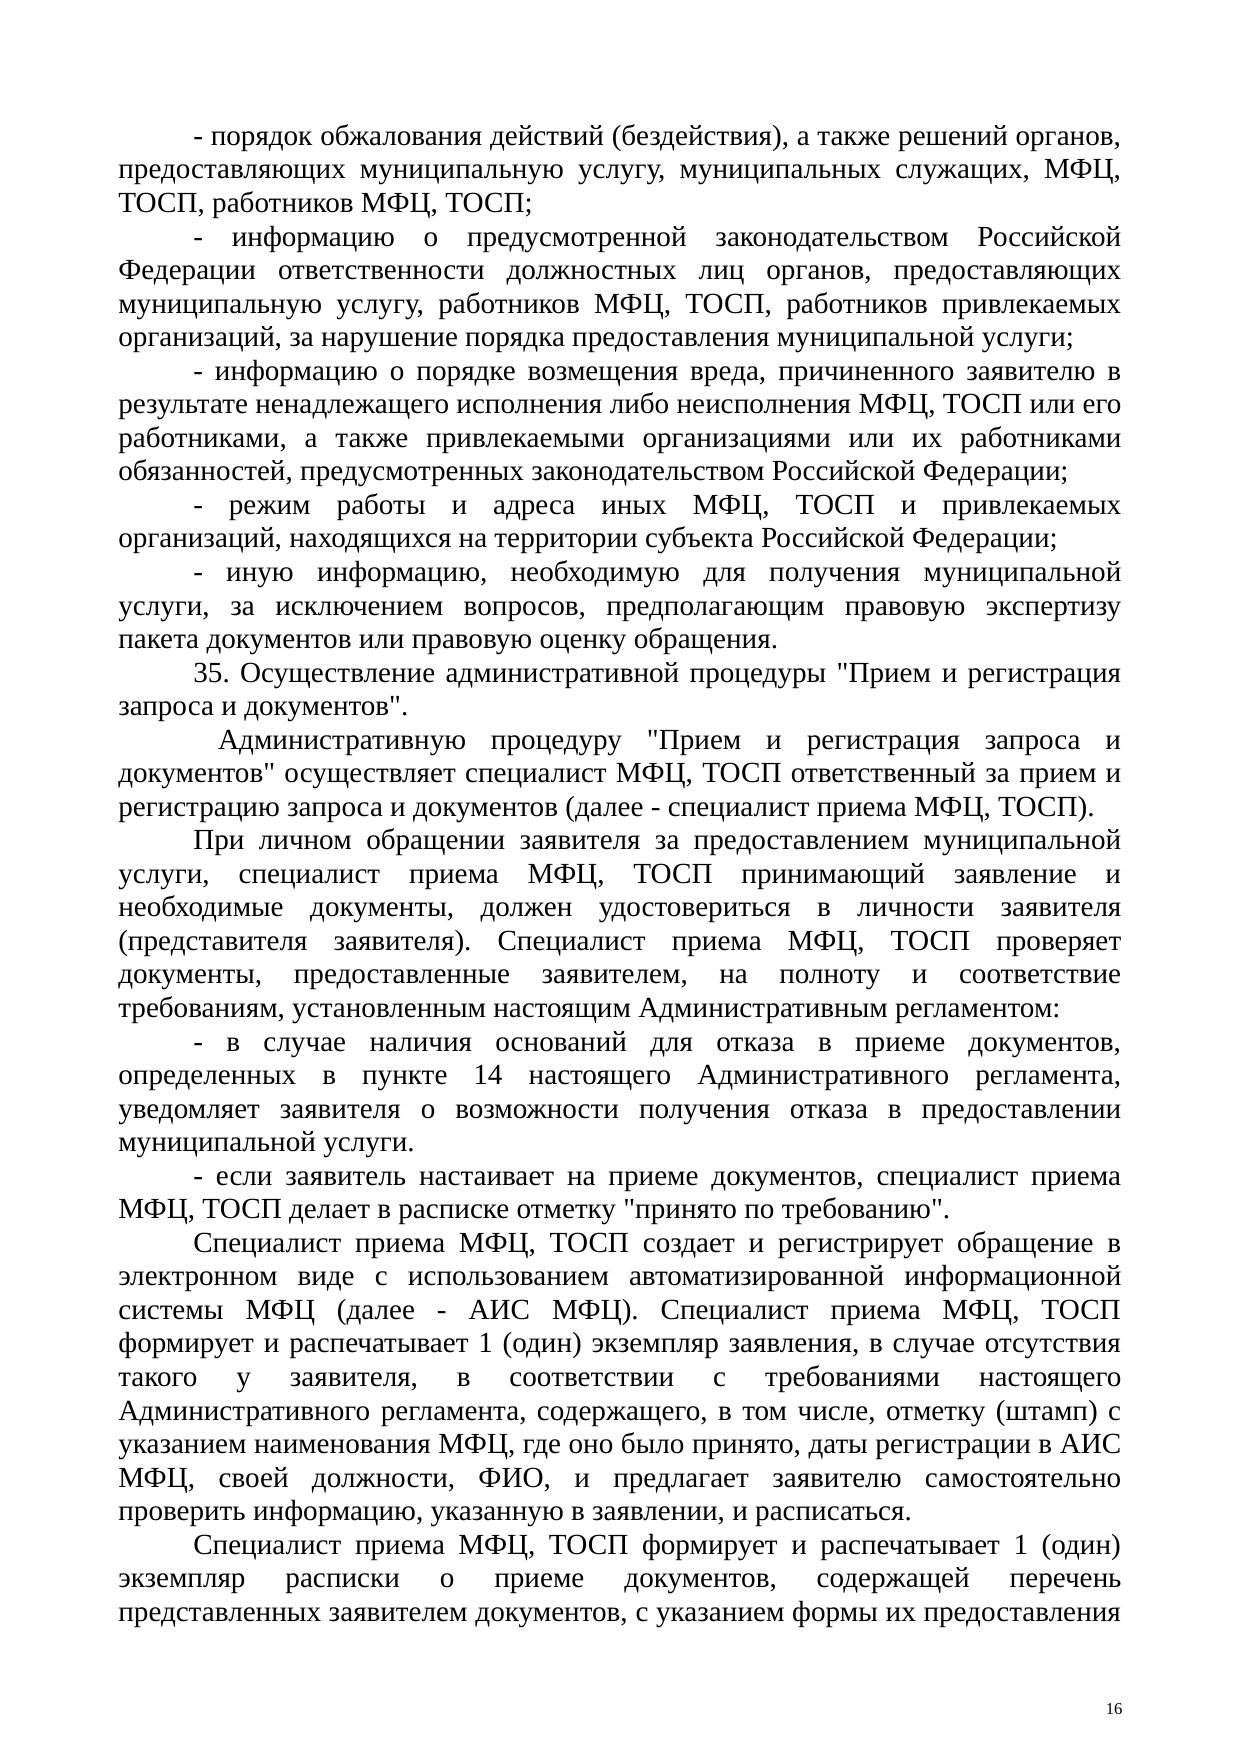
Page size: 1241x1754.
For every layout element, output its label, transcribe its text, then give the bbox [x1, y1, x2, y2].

text - информацию о порядке возмещения вреда, причиненного заявителю в результате ненадлежащего исполнения либо неисполнения МФЦ, ТОСП или его работниками, а также привлекаемыми организациями или их работниками обязанностей, предусмотренных законодательством Российской Федерации; [118, 353, 1122, 487]
text - иную информацию, необходимую для получения муниципальной услуги, за исключением вопросов, предполагающим правовую экспертизу пакета документов или правовую оценку обращения. [118, 554, 1122, 655]
text - если заявитель настаивает на приеме документов, специалист приема МФЦ, ТОСП делает в расписке отметку "принято по требованию". [118, 1158, 1122, 1225]
text - в случае наличия оснований для отказа в приеме документов, определенных в пункте 14 настоящего Административного регламента, уведомляет заявителя о возможности получения отказа в предоставлении муниципальной услуги. [118, 1024, 1122, 1158]
text Специалист приема МФЦ, ТОСП создает и регистрирует обращение в электронном виде с использованием автоматизированной информационной системы МФЦ (далее - АИС МФЦ). Специалист приема МФЦ, ТОСП формирует и распечатывает 1 (один) экземпляр заявления, в случае отсутствия такого у заявителя, в соответствии с требованиями настоящего Административного регламента, содержащего, в том числе, отметку (штамп) с указанием наименования МФЦ, где оно было принято, даты регистрации в АИС МФЦ, своей должности, ФИО, и предлагает заявителю самостоятельно проверить информацию, указанную в заявлении, и расписаться. [118, 1225, 1122, 1527]
text Административную процедуру "Прием и регистрация запроса и документов" осуществляет специалист МФЦ, ТОСП ответственный за прием и регистрацию запроса и документов (далее - специалист приема МФЦ, ТОСП). [118, 722, 1122, 822]
text При личном обращении заявителя за предоставлением муниципальной услуги, специалист приема МФЦ, ТОСП принимающий заявление и необходимые документы, должен удостовериться в личности заявителя (представителя заявителя). Специалист приема МФЦ, ТОСП проверяет документы, предоставленные заявителем, на полноту и соответствие требованиям, установленным настоящим Административным регламентом: [118, 822, 1122, 1024]
text - порядок обжалования действий (бездействия), а также решений органов, предоставляющих муниципальную услугу, муниципальных служащих, МФЦ, ТОСП, работников МФЦ, ТОСП; [118, 118, 1122, 219]
text - информацию о предусмотренной законодательством Российской Федерации ответственности должностных лиц органов, предоставляющих муниципальную услугу, работников МФЦ, ТОСП, работников привлекаемых организаций, за нарушение порядка предоставления муниципальной услуги; [118, 219, 1122, 353]
text 35. Осуществление административной процедуры "Прием и регистрация запроса и документов". [118, 655, 1122, 722]
text - режим работы и адреса иных МФЦ, ТОСП и привлекаемых организаций, находящихся на территории субъекта Российской Федерации; [118, 487, 1122, 554]
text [118, 1527, 1122, 1627]
